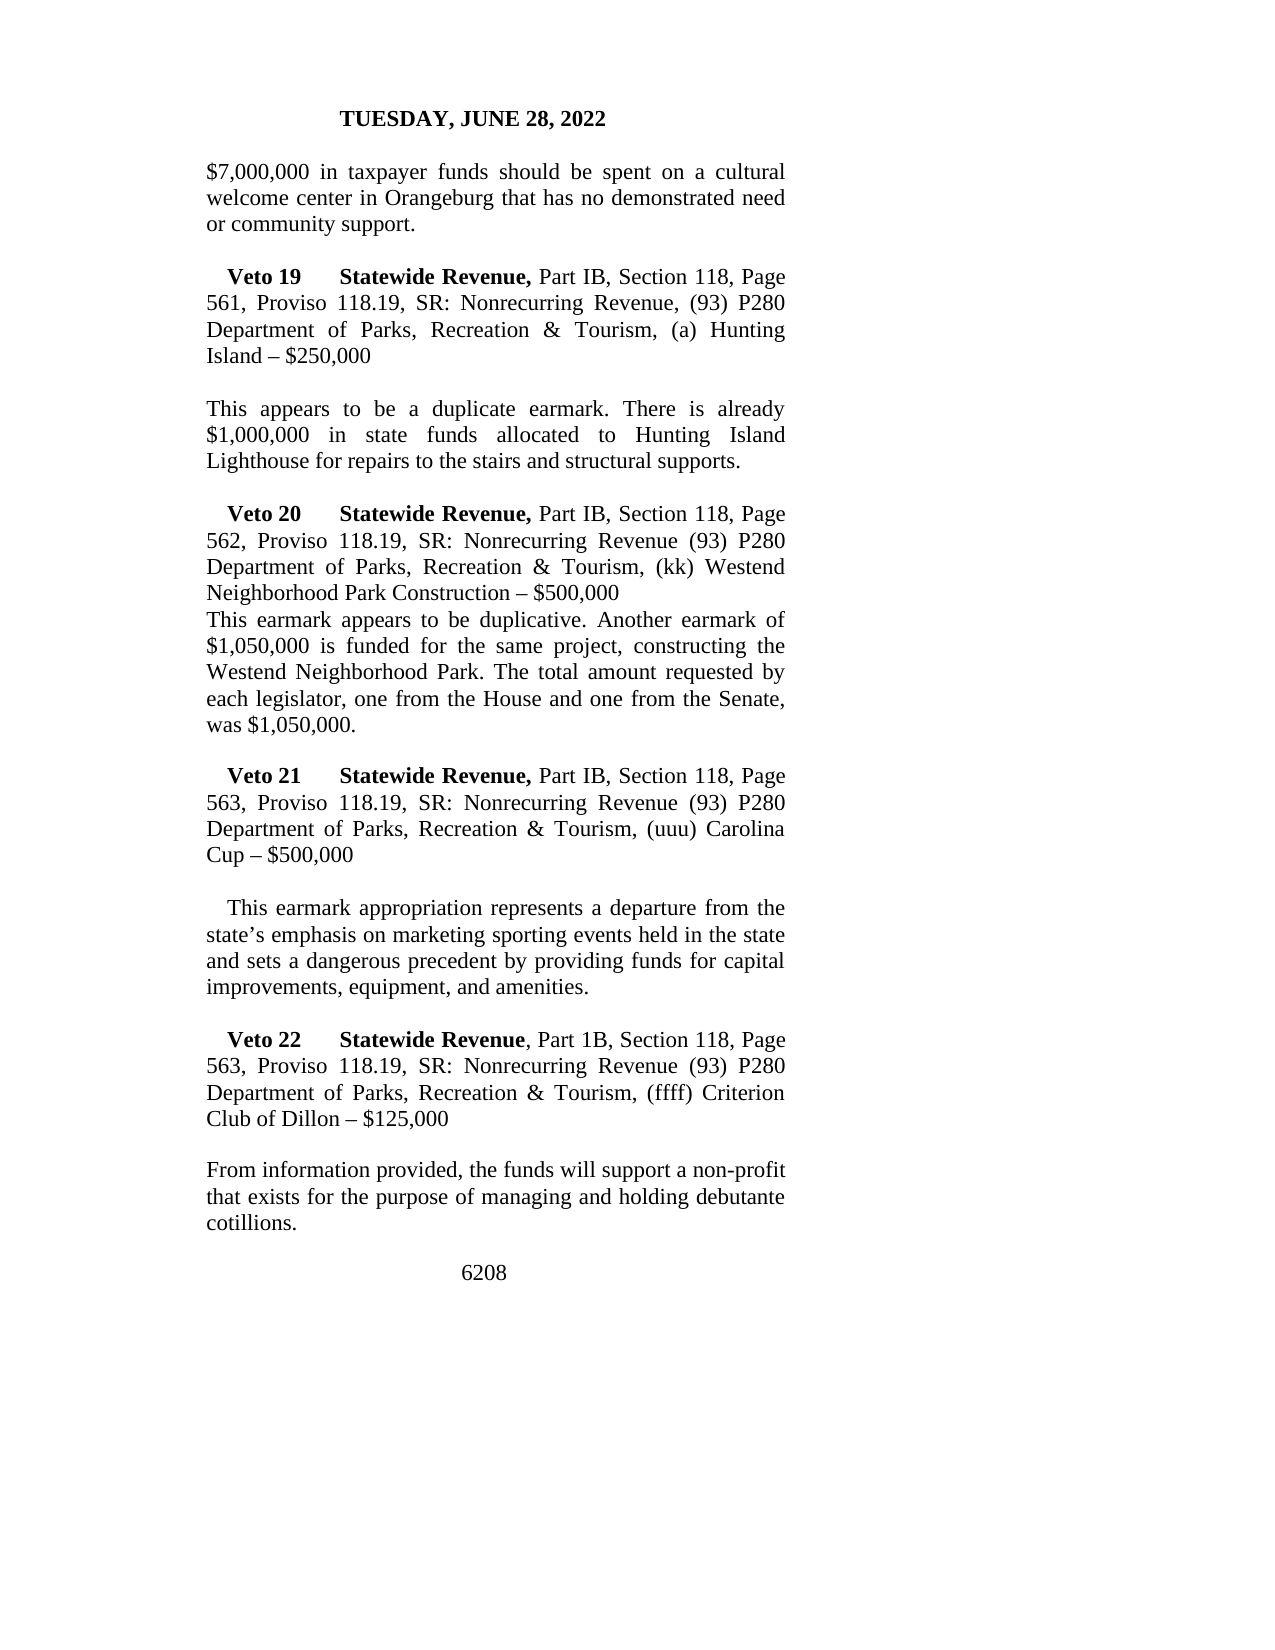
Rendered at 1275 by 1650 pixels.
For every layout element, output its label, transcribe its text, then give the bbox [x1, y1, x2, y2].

text Veto 22 Statewide Revenue, Part 1B, Section 118, Page 563, Proviso 118.19, SR: Nonrecurring Revenue (93) P280 Department of Parks, Recreation & Tourism, (ffff) Criterion Club of Dillon – $125,000 [206, 1026, 786, 1131]
text This earmark appears to be duplicative. Another earmark of $1,050,000 is funded for the same project, constructing the Westend Neighborhood Park. The total amount requested by each legislator, one from the House and one from the Senate, was $1,050,000. [206, 606, 786, 737]
text From information provided, the funds will support a non-profit that exists for the purpose of managing and holding debutante cotillions. [206, 1156, 786, 1236]
text This earmark appropriation represents a departure from the state’s emphasis on marketing sporting events held in the state and sets a dangerous precedent by providing funds for capital improvements, equipment, and amenities. [206, 894, 786, 1000]
text Veto 21 Statewide Revenue, Part IB, Section 118, Page 563, Proviso 118.19, SR: Nonrecurring Revenue (93) P280 Department of Parks, Recreation & Tourism, (uuu) Carolina Cup – $500,000 [206, 762, 786, 868]
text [206, 158, 786, 237]
text Veto 20 Statewide Revenue, Part IB, Section 118, Page 562, Proviso 118.19, SR: Nonrecurring Revenue (93) P280 Department of Parks, Recreation & Tourism, (kk) Westend Neighborhood Park Construction – $500,000 [206, 500, 786, 606]
text This appears to be a duplicate earmark. There is already $1,000,000 in state funds allocated to Hunting Island Lighthouse for repairs to the stairs and structural supports. [206, 395, 786, 474]
text Veto 19 Statewide Revenue, Part IB, Section 118, Page 561, Proviso 118.19, SR: Nonrecurring Revenue, (93) P280 Department of Parks, Recreation & Tourism, (a) Hunting Island – $250,000 [206, 263, 786, 368]
